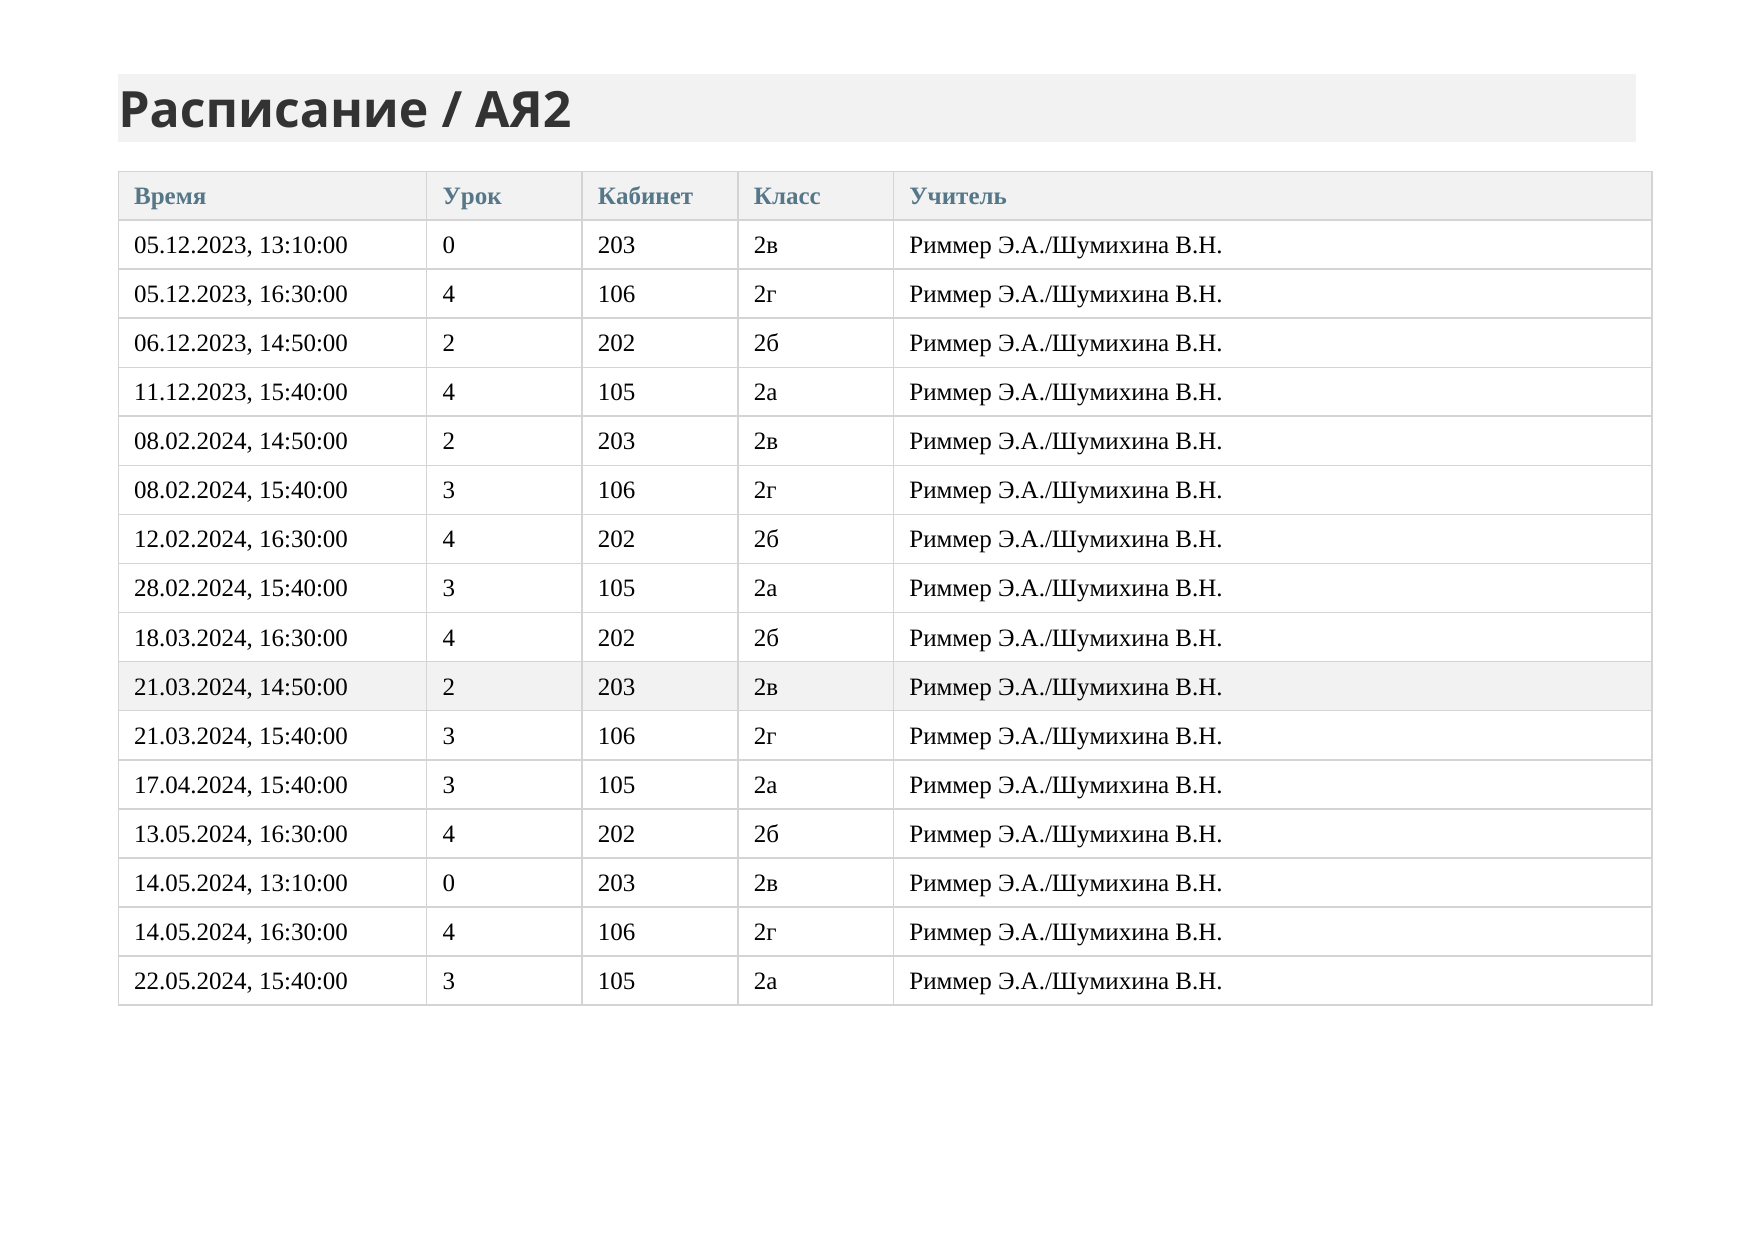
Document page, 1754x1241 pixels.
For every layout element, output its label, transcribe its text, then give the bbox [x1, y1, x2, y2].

table_cell 2б [739, 810, 893, 857]
table_cell 105 [583, 761, 737, 808]
table_cell 2а [739, 957, 893, 1004]
table_cell 2а [739, 761, 893, 808]
table_cell 0 [427, 221, 581, 268]
table_cell 08.02.2024, 14:50:00 [119, 417, 426, 464]
table_cell 4 [427, 515, 581, 563]
table_cell 2г [739, 908, 893, 955]
table_cell 2 [427, 417, 581, 464]
table_cell 0 [427, 859, 581, 906]
table_cell Риммер Э.А./Шумихина В.Н. [894, 564, 1651, 612]
table_cell Риммер Э.А./Шумихина В.Н. [894, 466, 1651, 513]
table_cell 2а [739, 368, 893, 415]
table_cell 08.02.2024, 15:40:00 [119, 466, 426, 513]
table_cell Риммер Э.А./Шумихина В.Н. [894, 221, 1651, 268]
table_cell Риммер Э.А./Шумихина В.Н. [894, 908, 1651, 955]
table_header Кабинет [583, 172, 737, 219]
table_cell 17.04.2024, 15:40:00 [119, 761, 426, 808]
table_cell 106 [583, 270, 737, 317]
table_cell 21.03.2024, 14:50:00 [119, 662, 426, 710]
table_cell 106 [583, 908, 737, 955]
table_cell 203 [583, 662, 737, 710]
table_header Время [119, 172, 426, 219]
table_cell 22.05.2024, 15:40:00 [119, 957, 426, 1004]
table_cell 05.12.2023, 13:10:00 [119, 221, 426, 268]
table_cell 4 [427, 270, 581, 317]
table_cell 2в [739, 859, 893, 906]
table_cell 14.05.2024, 16:30:00 [119, 908, 426, 955]
text Расписание / АЯ2 [118, 74, 1636, 142]
table_header Урок [427, 172, 581, 219]
table_cell 203 [583, 859, 737, 906]
table_cell 28.02.2024, 15:40:00 [119, 564, 426, 612]
table_cell Риммер Э.А./Шумихина В.Н. [894, 810, 1651, 857]
table_cell 2б [739, 613, 893, 661]
table_cell Риммер Э.А./Шумихина В.Н. [894, 515, 1651, 563]
table_cell 2 [427, 662, 581, 710]
table_cell 11.12.2023, 15:40:00 [119, 368, 426, 415]
table_cell 3 [427, 466, 581, 513]
table_cell Риммер Э.А./Шумихина В.Н. [894, 417, 1651, 464]
table_cell 105 [583, 368, 737, 415]
table_cell 106 [583, 466, 737, 513]
table_cell 203 [583, 417, 737, 464]
table_cell 12.02.2024, 16:30:00 [119, 515, 426, 563]
table_cell 202 [583, 515, 737, 563]
table_cell 21.03.2024, 15:40:00 [119, 711, 426, 759]
table_cell Риммер Э.А./Шумихина В.Н. [894, 957, 1651, 1004]
table_cell 106 [583, 711, 737, 759]
table_cell Риммер Э.А./Шумихина В.Н. [894, 711, 1651, 759]
table_cell 2б [739, 319, 893, 366]
table_cell 3 [427, 711, 581, 759]
table_cell Риммер Э.А./Шумихина В.Н. [894, 761, 1651, 808]
table_cell 202 [583, 810, 737, 857]
table_cell 2в [739, 417, 893, 464]
table_cell 05.12.2023, 16:30:00 [119, 270, 426, 317]
table_cell 2а [739, 564, 893, 612]
table_cell Риммер Э.А./Шумихина В.Н. [894, 662, 1651, 710]
table_cell 4 [427, 908, 581, 955]
table_cell 3 [427, 761, 581, 808]
table_cell Риммер Э.А./Шумихина В.Н. [894, 613, 1651, 661]
table_cell 2г [739, 270, 893, 317]
table_cell 4 [427, 810, 581, 857]
table_cell 203 [583, 221, 737, 268]
table_cell 4 [427, 613, 581, 661]
table_header Учитель [894, 172, 1651, 219]
table_cell 202 [583, 613, 737, 661]
table_cell Риммер Э.А./Шумихина В.Н. [894, 270, 1651, 317]
table_cell 2в [739, 662, 893, 710]
table_cell 3 [427, 564, 581, 612]
table_cell 2г [739, 711, 893, 759]
table_cell Риммер Э.А./Шумихина В.Н. [894, 319, 1651, 366]
table_cell 18.03.2024, 16:30:00 [119, 613, 426, 661]
table_cell 202 [583, 319, 737, 366]
table_cell 13.05.2024, 16:30:00 [119, 810, 426, 857]
table_cell 3 [427, 957, 581, 1004]
table_cell 2в [739, 221, 893, 268]
table_cell 4 [427, 368, 581, 415]
table_cell 06.12.2023, 14:50:00 [119, 319, 426, 366]
table_cell Риммер Э.А./Шумихина В.Н. [894, 859, 1651, 906]
table_cell Риммер Э.А./Шумихина В.Н. [894, 368, 1651, 415]
table_cell 2б [739, 515, 893, 563]
table_header Класс [739, 172, 893, 219]
table_cell 14.05.2024, 13:10:00 [119, 859, 426, 906]
table_cell 2 [427, 319, 581, 366]
table_cell 105 [583, 957, 737, 1004]
table_cell 105 [583, 564, 737, 612]
table_cell 2г [739, 466, 893, 513]
